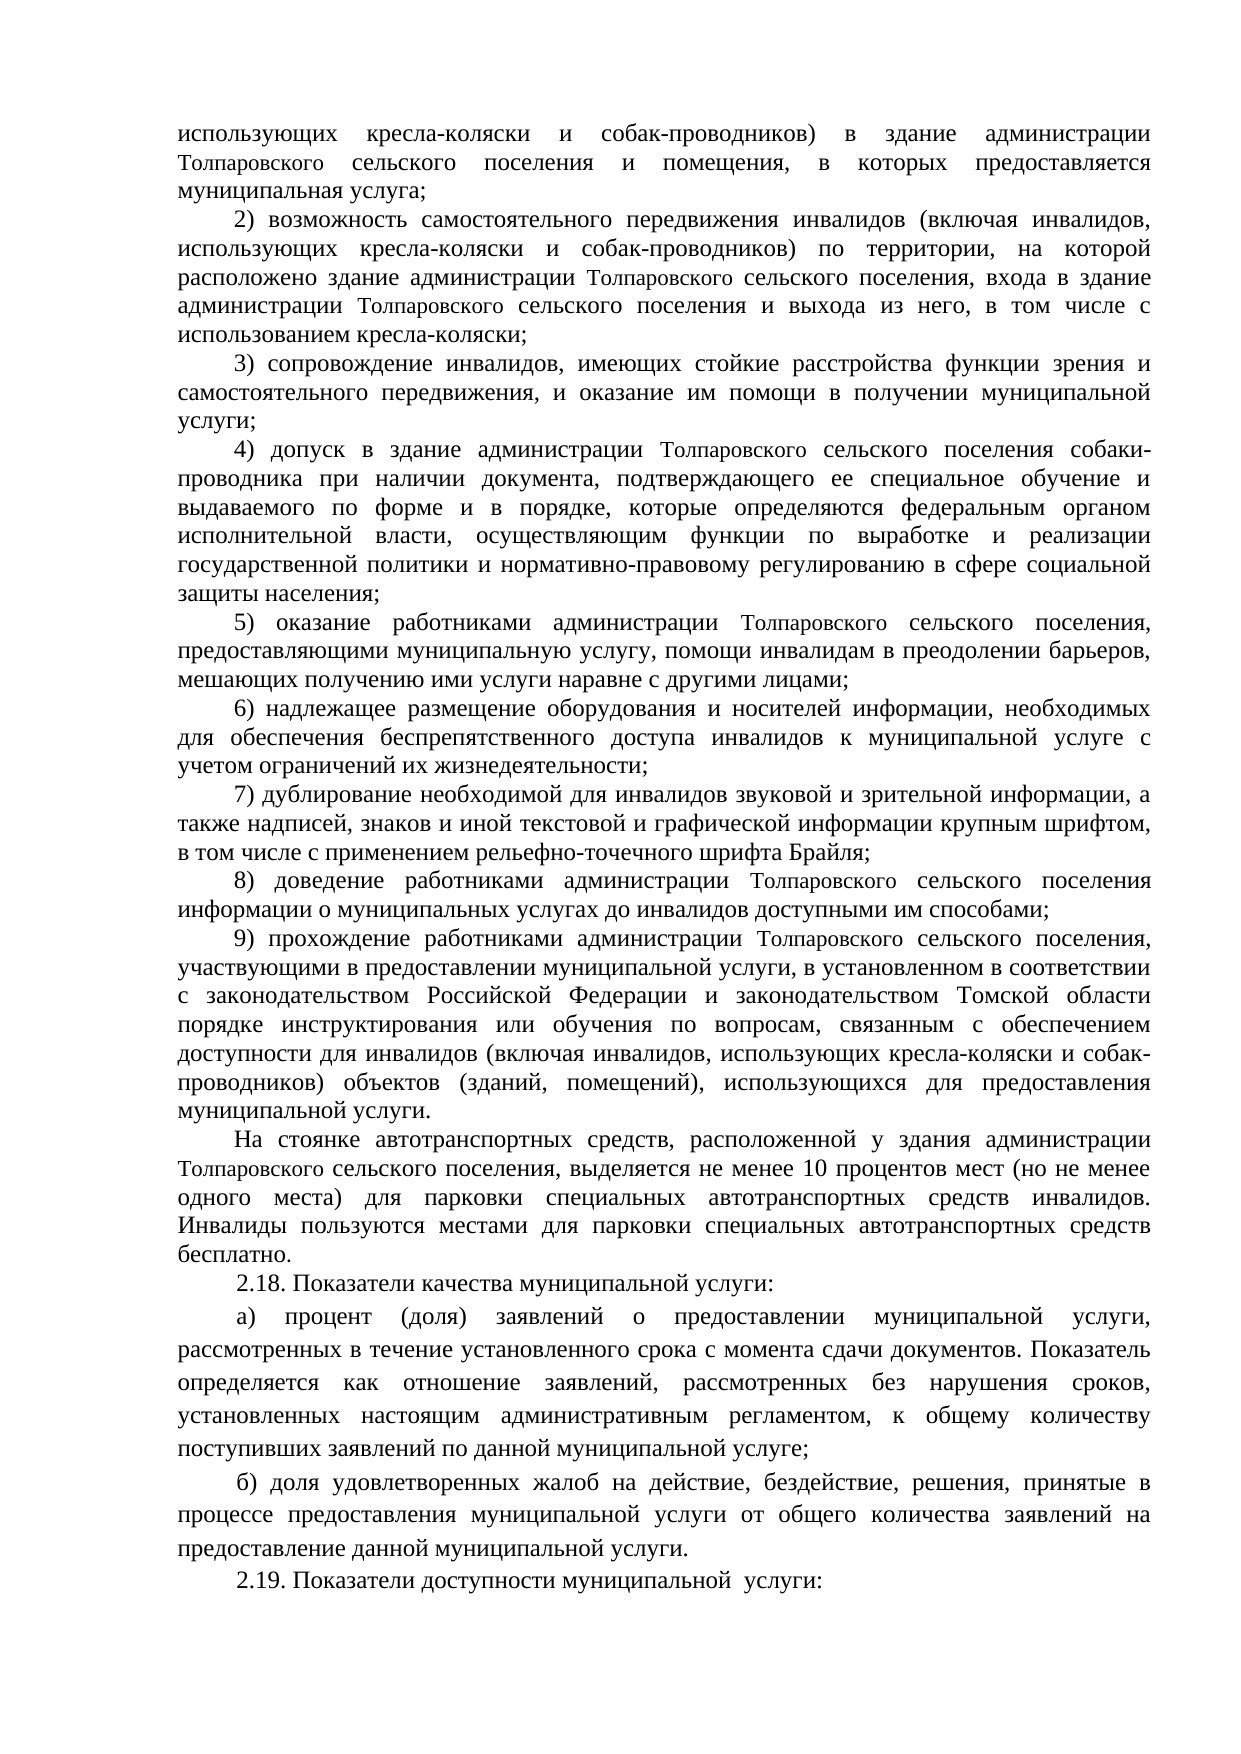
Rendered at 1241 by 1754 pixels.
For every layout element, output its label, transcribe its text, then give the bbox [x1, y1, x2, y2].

text 3) сопровождение инвалидов, имеющих стойкие расстройства функции зрения и самостоятельного передвижения, и оказание им помощи в получении муниципальной услуги; [177, 348, 1152, 434]
text 6) надлежащее размещение оборудования и носителей информации, необходимых для обеспечения беспрепятственного доступа инвалидов к муниципальной услуге с учетом ограничений их жизнедеятельности; [177, 693, 1152, 779]
text 4) допуск в здание администрации Толпаровского сельского поселения собаки-проводника при наличии документа, подтверждающего ее специальное обучение и выдаваемого по форме и в порядке, которые определяются федеральным органом исполнительной власти, осуществляющим функции по выработке и реализации государственной политики и нормативно-правовому регулированию в сфере социальной защиты населения; [177, 434, 1152, 607]
text б) доля удовлетворенных жалоб на действие, бездействие, решения, принятые в процессе предоставления муниципальной услуги от общего количества заявлений на предоставление данной муниципальной услуги. [177, 1467, 1152, 1561]
text 2.19. Показатели доступности муниципальной услуги: [177, 1566, 1152, 1594]
text На стоянке автотранспортных средств, расположенной у здания администрации Толпаровского сельского поселения, выделяется не менее 10 процентов мест (но не менее одного места) для парковки специальных автотранспортных средств инвалидов. Инвалиды пользуются местами для парковки специальных автотранспортных средств бесплатно. [177, 1124, 1152, 1268]
text 2) возможность самостоятельного передвижения инвалидов (включая инвалидов, использующих кресла-коляски и собак-проводников) по территории, на которой расположено здание администрации Толпаровского сельского поселения, входа в здание администрации Толпаровского сельского поселения и выхода из него, в том числе с использованием кресла-коляски; [177, 204, 1152, 348]
text а) процент (доля) заявлений о предоставлении муниципальной услуги, рассмотренных в течение установленного срока с момента сдачи документов. Показатель определяется как отношение заявлений, рассмотренных без нарушения сроков, установленных настоящим административным регламентом, к общему количеству поступивших заявлений по данной муниципальной услуге; [177, 1301, 1152, 1462]
text 5) оказание работниками администрации Толпаровского сельского поселения, предоставляющими муниципальную услугу, помощи инвалидам в преодолении барьеров, мешающих получению ими услуги наравне с другими лицами; [177, 607, 1152, 693]
text 2.18. Показатели качества муниципальной услуги: [177, 1268, 1152, 1297]
text 7) дублирование необходимой для инвалидов звуковой и зрительной информации, а также надписей, знаков и иной текстовой и графической информации крупным шрифтом, в том числе с применением рельефно-точечного шрифта Брайля; [177, 779, 1152, 866]
text 8) доведение работниками администрации Толпаровского сельского поселения информации о муниципальных услугах до инвалидов доступными им способами; [177, 866, 1152, 923]
text 9) прохождение работниками администрации Толпаровского сельского поселения, участвующими в предоставлении муниципальной услуги, в установленном в соответствии с законодательством Российской Федерации и законодательством Томской области порядке инструктирования или обучения по вопросам, связанным с обеспечением доступности для инвалидов (включая инвалидов, использующих кресла-коляски и собак-проводников) объектов (зданий, помещений), использующихся для предоставления муниципальной услуги. [177, 923, 1152, 1124]
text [177, 118, 1152, 204]
